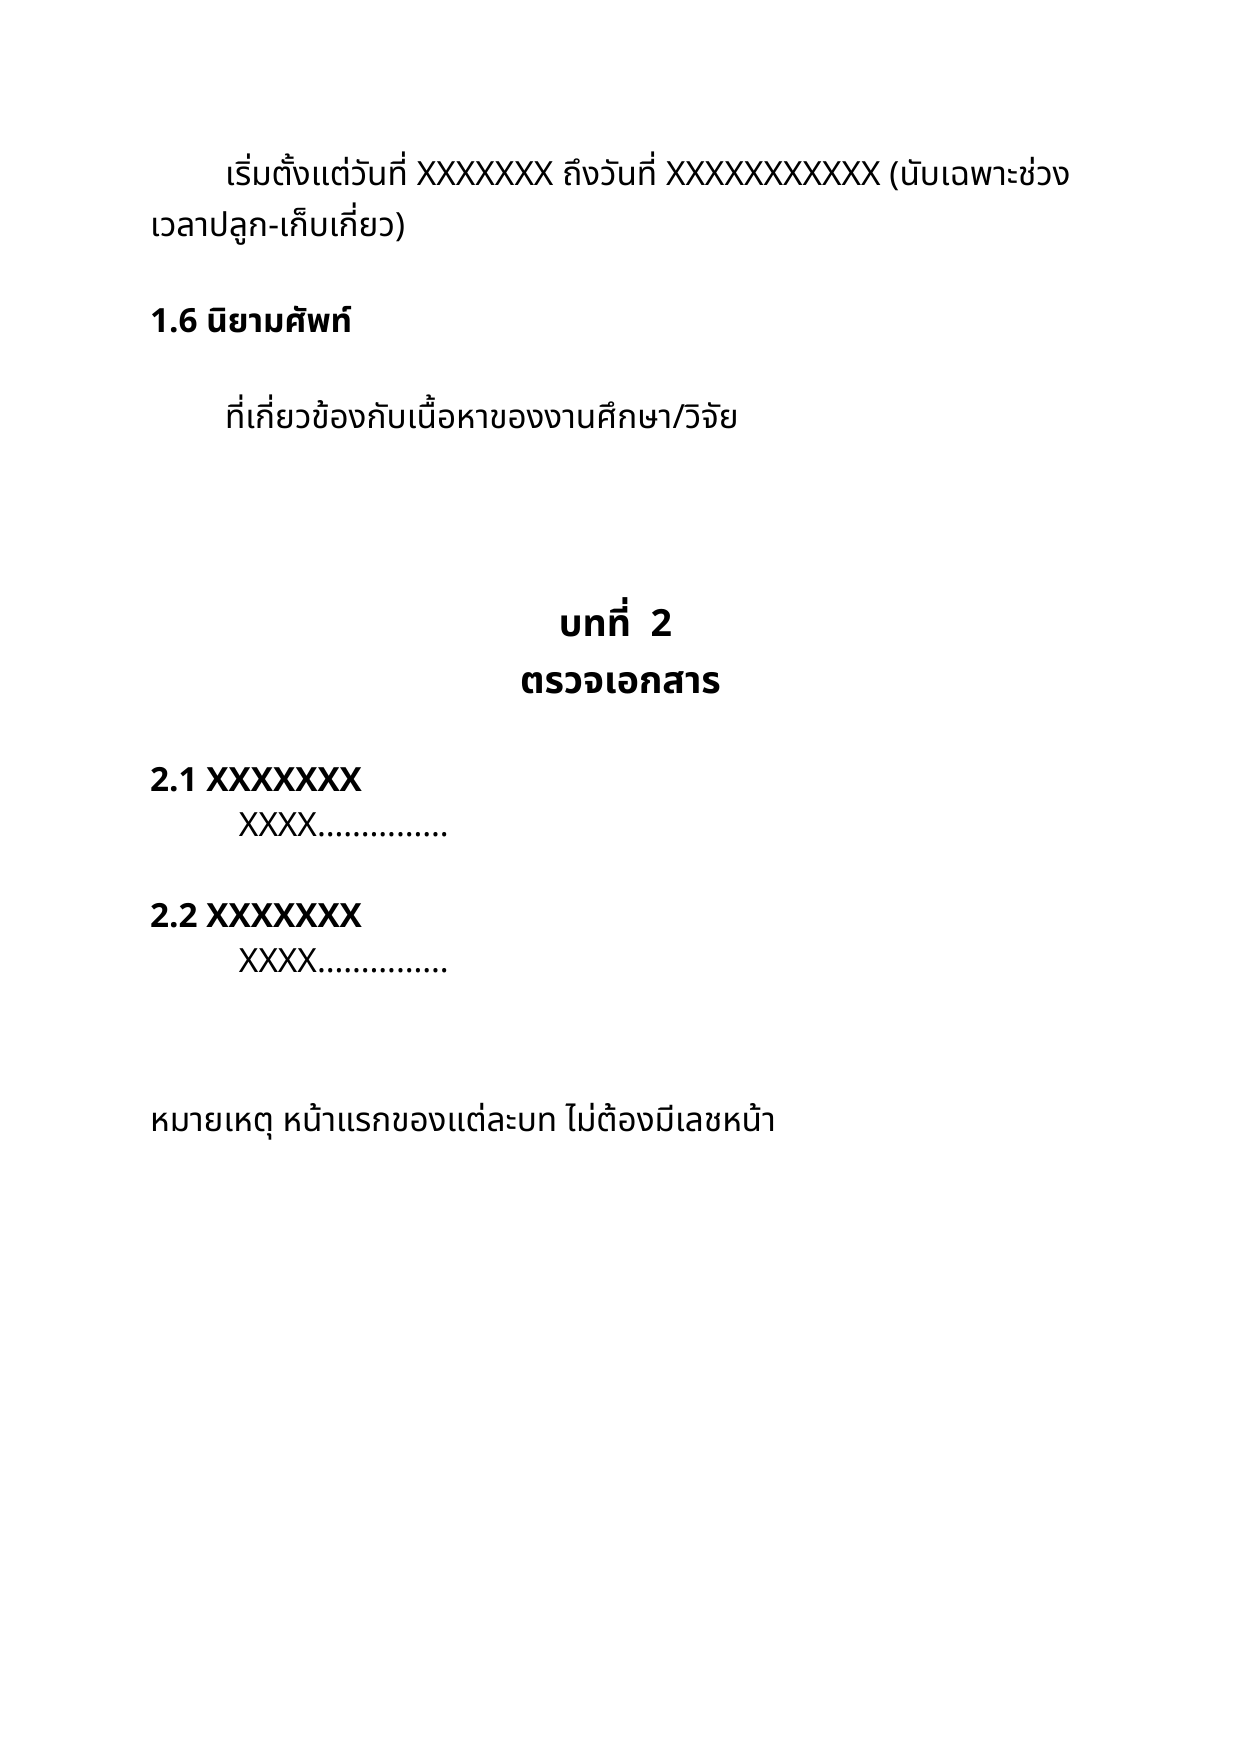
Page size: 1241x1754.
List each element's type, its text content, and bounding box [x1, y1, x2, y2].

subtitle บทที่ 2 ตรวจเอกสาร [150, 596, 1090, 710]
text 1.6 นิยามศัพท์ [150, 297, 1090, 347]
text XXXX…………… [150, 801, 1090, 846]
subtitle 2.2 XXXXXXX [150, 892, 1090, 937]
subtitle 2.1 XXXXXXX [150, 756, 1090, 801]
text หมายเหตุ หน้าแรกของแต่ละบท ไม่ต้องมีเลชหน้า [150, 1096, 1090, 1147]
text ที่เกี่ยวข้องกับเนื้อหาของงานศึกษา/วิจัย [150, 393, 1090, 443]
text XXXX…………… [150, 937, 1090, 983]
text เริ่มตั้งแต่วันที่ XXXXXXX ถึงวันที่ XXXXXXXXXXX (นับเฉพาะช่วงเวลาปลูก-เก็บเกี่ยว) [150, 150, 1090, 251]
